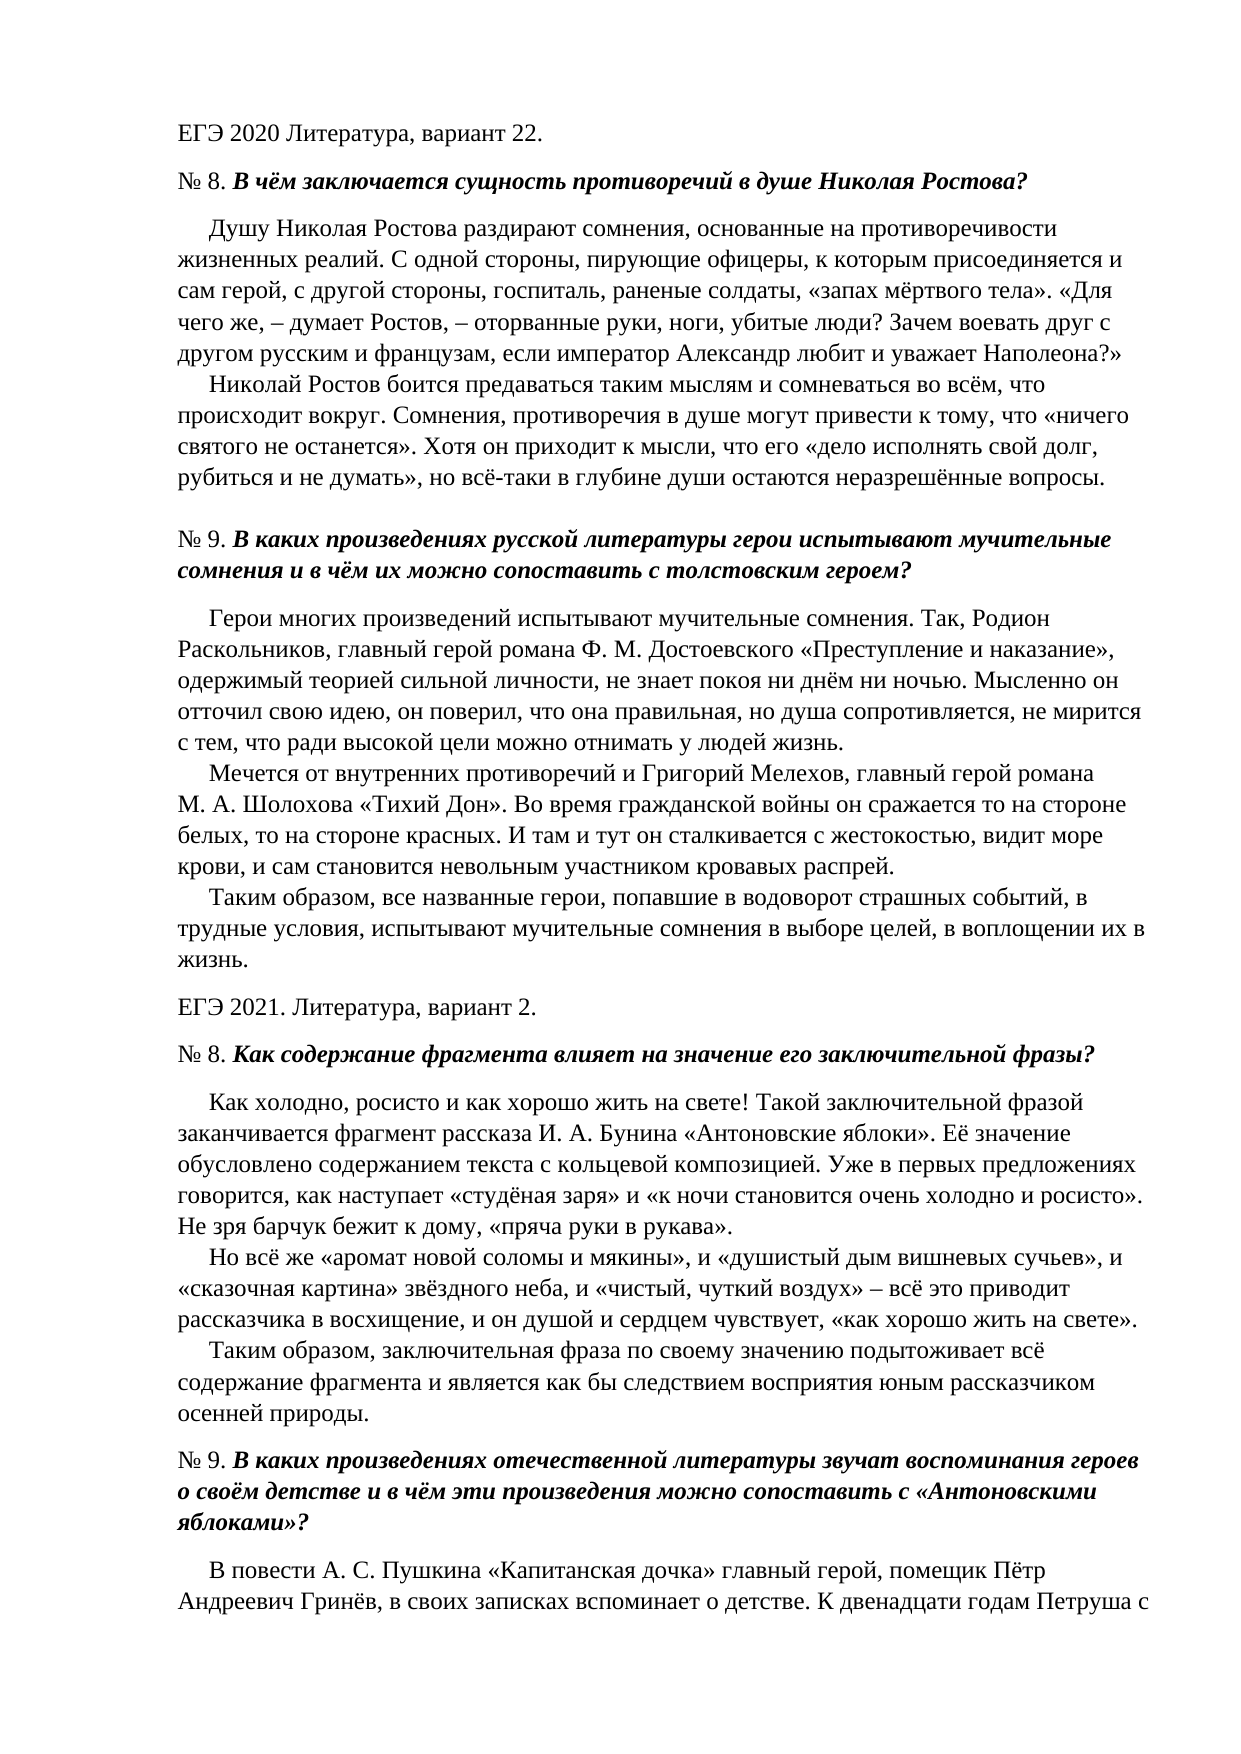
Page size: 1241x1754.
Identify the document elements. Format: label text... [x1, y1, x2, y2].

text ЕГЭ 2021. Литература, вариант 2. [177, 992, 1152, 1021]
text Мечется от внутренних противоречий и Григорий Мелехов, главный герой романа М. А. Шолохова «Тихий Дон». Во время гражданской войны он сражается то на стороне белых, то на стороне красных. И там и тут он сталкивается с жестокостью, видит море крови, и сам становится невольным участником кровавых распрей. [177, 758, 1152, 880]
text № 9. В каких произведениях отечественной литературы звучат воспоминания героев о своём детстве и в чём эти произведения можно сопоставить с «Антоновскими яблоками»? [177, 1445, 1152, 1536]
text Николай Ростов боится предаваться таким мыслям и сомневаться во всём, что происходит вокруг. Сомнения, противоречия в душе могут привести к тому, что «ничего святого не останется». Хотя он приходит к мысли, что его «дело исполнять свой долг, рубиться и не думать», но всё-таки в глубине души остаются неразрешённые вопросы. [177, 369, 1152, 491]
text ЕГЭ 2020 Литература, вариант 22. [177, 118, 1152, 147]
text Таким образом, заключительная фраза по своему значению подытоживает всё содержание фрагмента и является как бы следствием восприятия юным рассказчиком осенней природы. [177, 1336, 1152, 1426]
text Как холодно, росисто и как хорошо жить на свете! Такой заключительной фразой заканчивается фрагмент рассказа И. А. Бунина «Антоновские яблоки». Её значение обусловлено содержанием текста с кольцевой композицией. Уже в первых предложениях говорится, как наступает «студёная заря» и «к ночи становится очень холодно и росисто». Не зря барчук бежит к дому, «пряча руки в рукава». [177, 1087, 1152, 1240]
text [177, 1555, 1152, 1615]
text № 8. В чём заключается сущность противоречий в душе Николая Ростова? [177, 166, 1152, 194]
text Герои многих произведений испытывают мучительные сомнения. Так, Родион Раскольников, главный герой романа Ф. М. Достоевского «Преступление и наказание», одержимый теорией сильной личности, не знает покоя ни днём ни ночью. Мысленно он отточил свою идею, он поверил, что она правильная, но душа сопротивляется, не мирится с тем, что ради высокой цели можно отнимать у людей жизнь. [177, 603, 1152, 756]
text Таким образом, все названные герои, попавшие в водоворот страшных событий, в трудные условия, испытывают мучительные сомнения в выборе целей, в воплощении их в жизнь. [177, 882, 1152, 973]
text № 8. Как содержание фрагмента влияет на значение его заключительной фразы? [177, 1039, 1152, 1068]
text № 9. В каких произведениях русской литературы герои испытывают мучительные сомнения и в чём их можно сопоставить с толстовским героем? [177, 524, 1152, 584]
text Душу Николая Ростова раздирают сомнения, основанные на противоречивости жизненных реалий. С одной стороны, пирующие офицеры, к которым присоединяется и сам герой, с другой стороны, госпиталь, раненые солдаты, «запах мёртвого тела». «Для чего же, – думает Ростов, – оторванные руки, ноги, убитые люди? Зачем воевать друг с другом русским и французам, если император Александр любит и уважает Наполеона?» [177, 213, 1152, 366]
text Но всё же «аромат новой соломы и мякины», и «душистый дым вишневых сучьев», и «сказочная картина» звёздного неба, и «чистый, чуткий воздух» – всё это приводит рассказчика в восхищение, и он душой и сердцем чувствует, «как хорошо жить на свете». [177, 1242, 1152, 1333]
